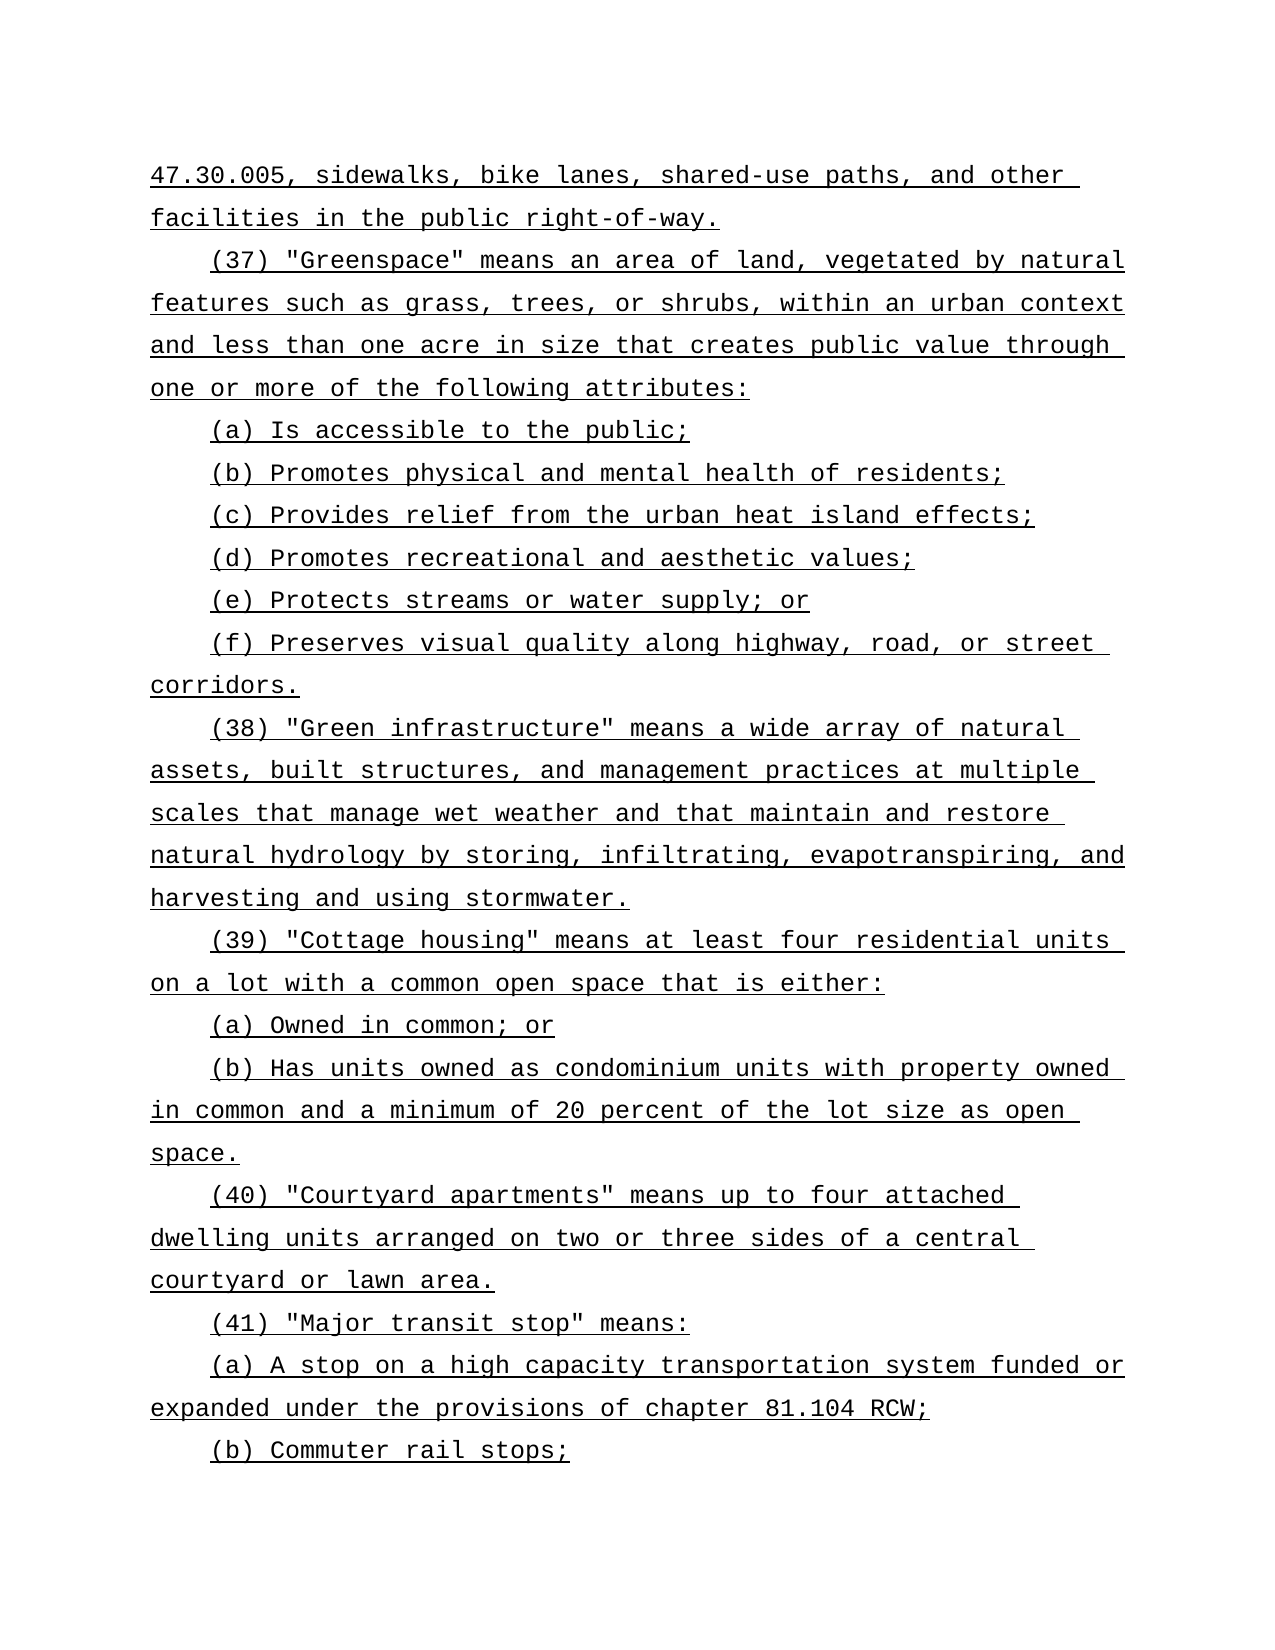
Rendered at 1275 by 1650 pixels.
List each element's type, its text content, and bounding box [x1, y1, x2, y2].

text (a) A stop on a high capacity transportation system funded or expanded under the provisions of chapter 81.104 RCW; [150, 1340, 1125, 1425]
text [150, 150, 1125, 235]
text (37) "Greenspace" means an area of land, vegetated by natural features such as grass, trees, or shrubs, within an urban context and less than one acre in size that creates public value through one or more of the following attributes: [150, 315, 1125, 356]
text (37) "Greenspace" means an area of land, vegetated by natural features such as grass, trees, or shrubs, within an urban context and less than one acre in size that creates public value through one or more of the following attributes: [150, 235, 1125, 314]
text (39) "Cottage housing" means at least four residential units on a lot with a common open space that is either: [150, 915, 1125, 1000]
text (37) "Greenspace" means an area of land, vegetated by natural features such as grass, trees, or shrubs, within an urban context and less than one acre in size that creates public value through one or more of the following attributes: [150, 358, 1125, 405]
text (38) "Green infrastructure" means a wide array of natural assets, built structures, and management practices at multiple scales that manage wet weather and that maintain and restore natural hydrology by storing, infiltrating, evapotranspiring, and harvesting and using stormwater. [150, 702, 1125, 866]
text (38) "Green infrastructure" means a wide array of natural assets, built structures, and management practices at multiple scales that manage wet weather and that maintain and restore natural hydrology by storing, infiltrating, evapotranspiring, and harvesting and using stormwater. [150, 868, 1125, 915]
text (e) Protects streams or water supply; or [150, 575, 1125, 617]
text (a) Is accessible to the public; [150, 405, 1125, 447]
text (f) Preserves visual quality along highway, road, or street corridors. [150, 617, 1125, 702]
text (a) Owned in common; or [150, 1000, 1125, 1042]
text (b) Promotes physical and mental health of residents; [150, 447, 1125, 490]
text (40) "Courtyard apartments" means up to four attached dwelling units arranged on two or three sides of a central courtyard or lawn area. [150, 1170, 1125, 1297]
text (b) Has units owned as condominium units with property owned in common and a minimum of 20 percent of the lot size as open space. [150, 1042, 1125, 1170]
text (d) Promotes recreational and aesthetic values; [150, 532, 1125, 575]
text (41) "Major transit stop" means: [150, 1297, 1125, 1340]
text (b) Commuter rail stops; [150, 1425, 1125, 1467]
text (c) Provides relief from the urban heat island effects; [150, 490, 1125, 532]
